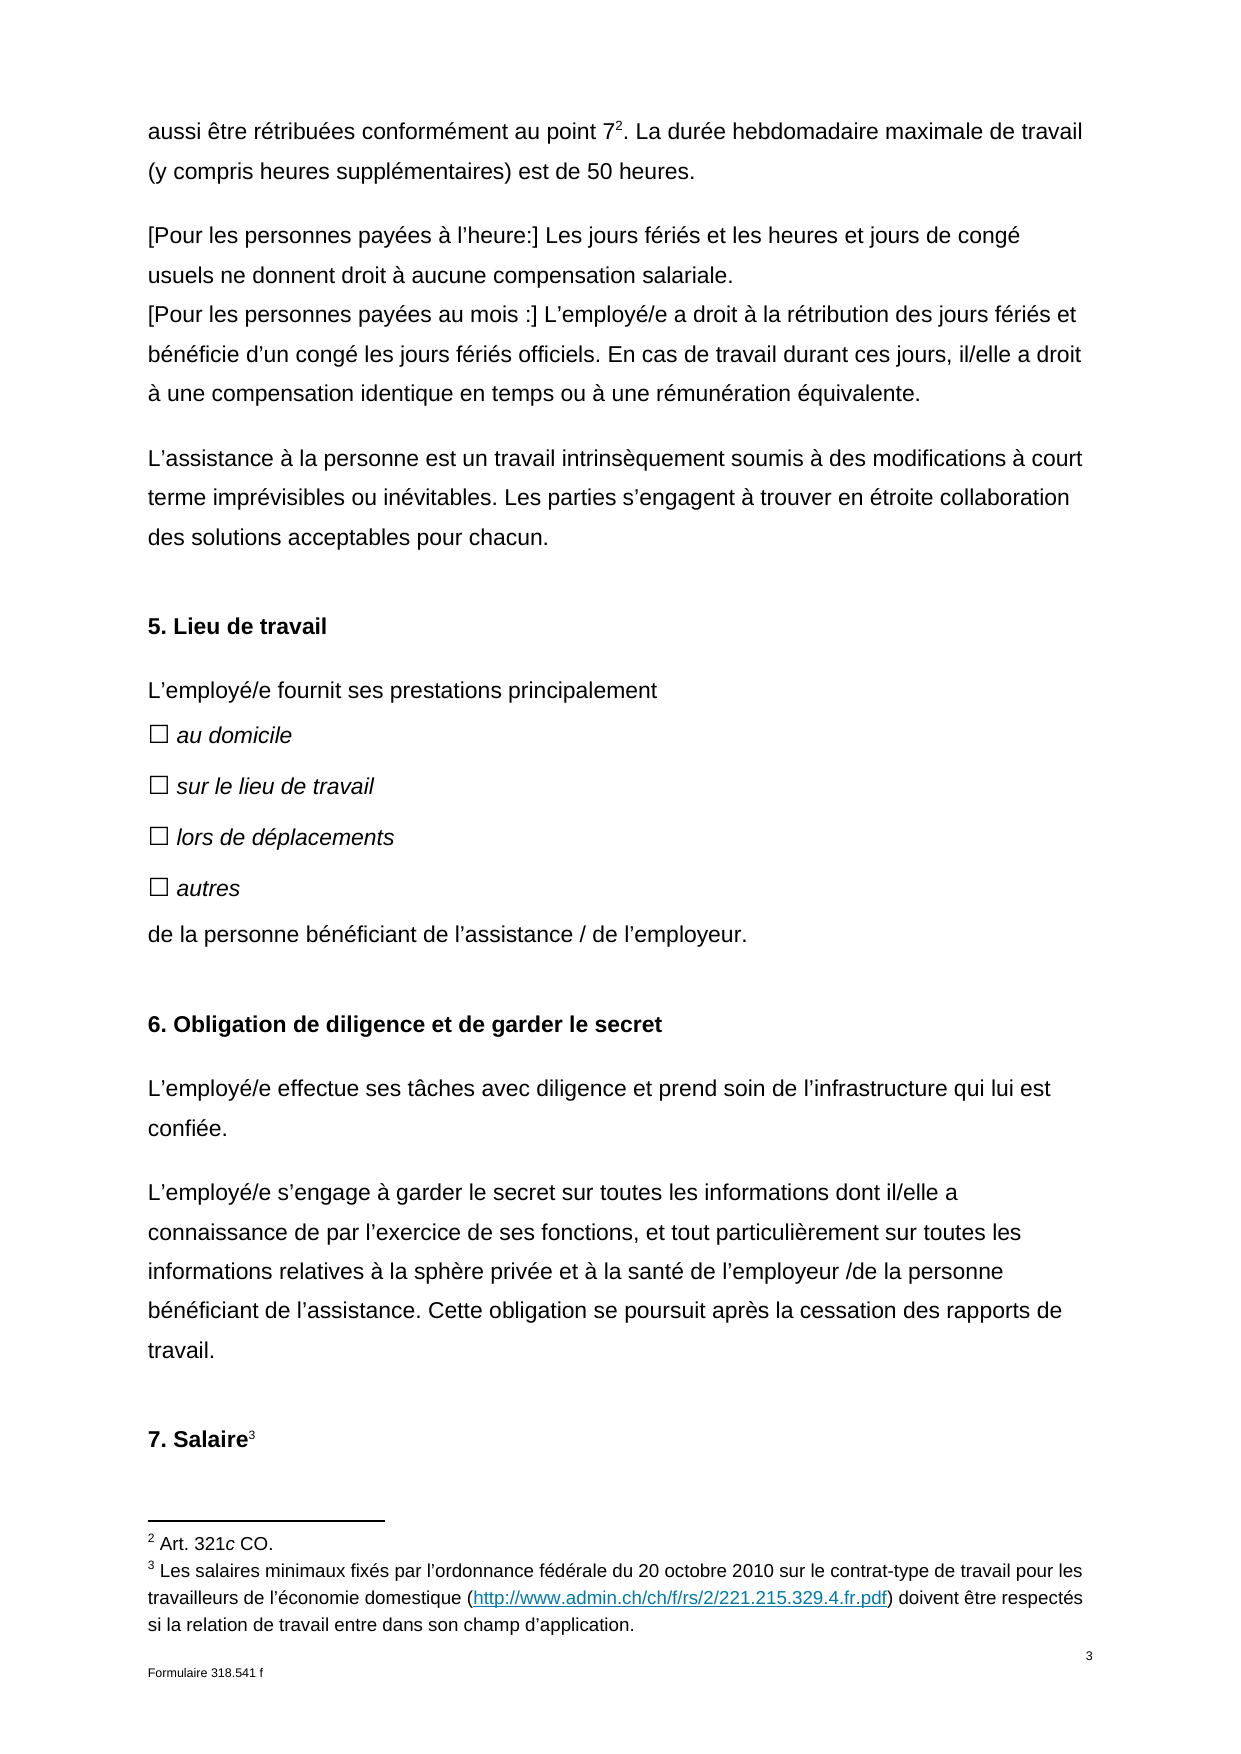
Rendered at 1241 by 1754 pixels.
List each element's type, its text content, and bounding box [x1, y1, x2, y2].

text L’employé/e s’engage à garder le secret sur toutes les informations dont il/elle a connaissance de par l’exercice de ses fonctions, et tout particulièrement sur toutes les informations relatives à la sphère privée et à la santé de l’employeur /de la personne bénéficiant de l’assistance. Cette obligation se poursuit après la cessation des rapports de travail. [148, 1179, 1092, 1363]
text au domicile [148, 717, 1092, 751]
text 7. Salaire [148, 1426, 1092, 1453]
text autres [148, 870, 1092, 904]
text [Pour les personnes payées à l’heure:] Les jours fériés et les heures et jours de congé usuels ne donnent droit à aucune compensation salariale. [148, 222, 1092, 288]
text L’assistance à la personne est un travail intrinsèquement soumis à des modifications à court terme imprévisibles ou inévitables. Les parties s’engagent à trouver en étroite collaboration des solutions acceptables pour chacun. [148, 444, 1092, 550]
text L’employé/e fournit ses prestations principalement [148, 677, 1092, 704]
text L’employé/e effectue ses tâches avec diligence et prend soin de l’infrastructure qui lui est confiée. [148, 1075, 1092, 1141]
text 5. Lieu de travail [148, 613, 1092, 639]
text [Pour les personnes payées au mois :] L’employé/e a droit à la rétribution des jours fériés et bénéficie d’un congé les jours fériés officiels. En cas de travail durant ces jours, il/elle a droit à une compensation identique en temps ou à une rémunération équivalente. [148, 301, 1092, 406]
text lors de déplacements [148, 819, 1092, 853]
text sur le lieu de travail [148, 768, 1092, 802]
text de la personne bénéficiant de l’assistance / de l’employeur. [148, 921, 1092, 947]
text 6. Obligation de diligence et de garder le secret [148, 1011, 1092, 1037]
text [148, 118, 1092, 184]
